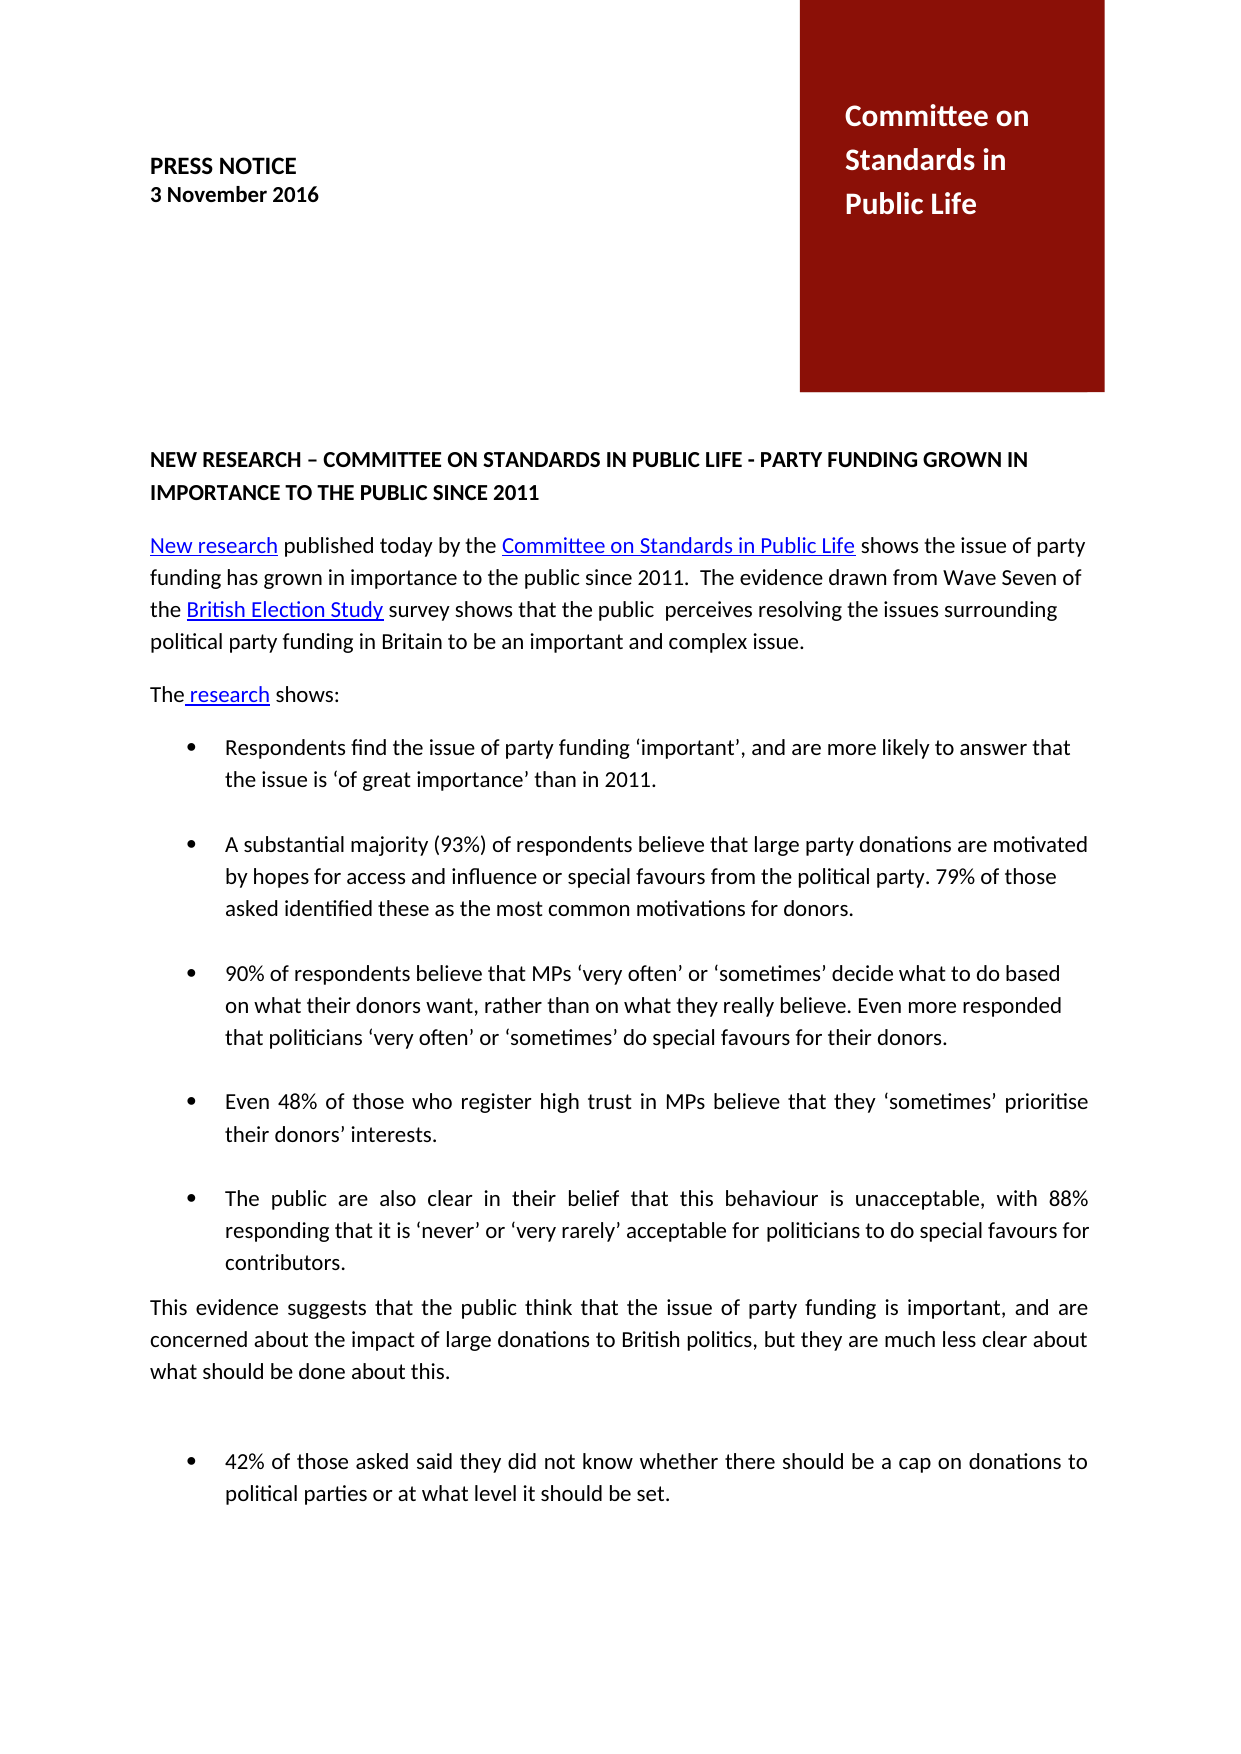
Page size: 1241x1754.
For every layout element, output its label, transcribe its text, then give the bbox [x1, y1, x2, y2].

list 90% of respondents believe that MPs ‘very often’ or ‘sometimes’ decide what to do based on what their donors want, rather than on what they really believe. Even more responded that politicians ‘very often’ or ‘sometimes’ do special favours for their donors. [187, 959, 1090, 1051]
text 3 November 2016 [150, 181, 799, 208]
list 42% of those asked said they did not know whether there should be a cap on donations to political parties or at what level it should be set. [187, 1447, 1090, 1507]
text PRESS NOTICE [150, 150, 799, 181]
list Respondents find the issue of party funding ‘important’, and are more likely to answer that the issue is ‘of great importance’ than in 2011. [187, 733, 1090, 794]
text This evidence suggests that the public think that the issue of party funding is important, and are concerned about the impact of large donations to British politics, but they are much less clear about what should be done about this. [150, 1293, 1090, 1386]
list Even 48% of those who register high trust in MPs believe that they ‘sometimes’ prioritise their donors’ interests. [187, 1087, 1090, 1148]
text The research shows: [150, 680, 1090, 708]
text NEW RESEARCH – COMMITTEE ON STANDARDS IN PUBLIC LIFE - PARTY FUNDING GROWN IN IMPORTANCE TO THE PUBLIC SINCE 2011 [150, 446, 1090, 506]
text New research published today by the Committee on Standards in Public Life shows the issue of party funding has grown in importance to the public since 2011. The evidence drawn from Wave Seven of the British Election Study survey shows that the public perceives resolving the issues surrounding political party funding in Britain to be an important and complex issue. [150, 531, 1090, 655]
list A substantial majority (93%) of respondents believe that large party donations are motivated by hopes for access and influence or special favours from the political party. 79% of those asked identified these as the most common motivations for donors. [187, 830, 1090, 922]
list The public are also clear in their belief that this behaviour is unacceptable, with 88% responding that it is ‘never’ or ‘very rarely’ acceptable for politicians to do special favours for contributors. [187, 1184, 1090, 1276]
